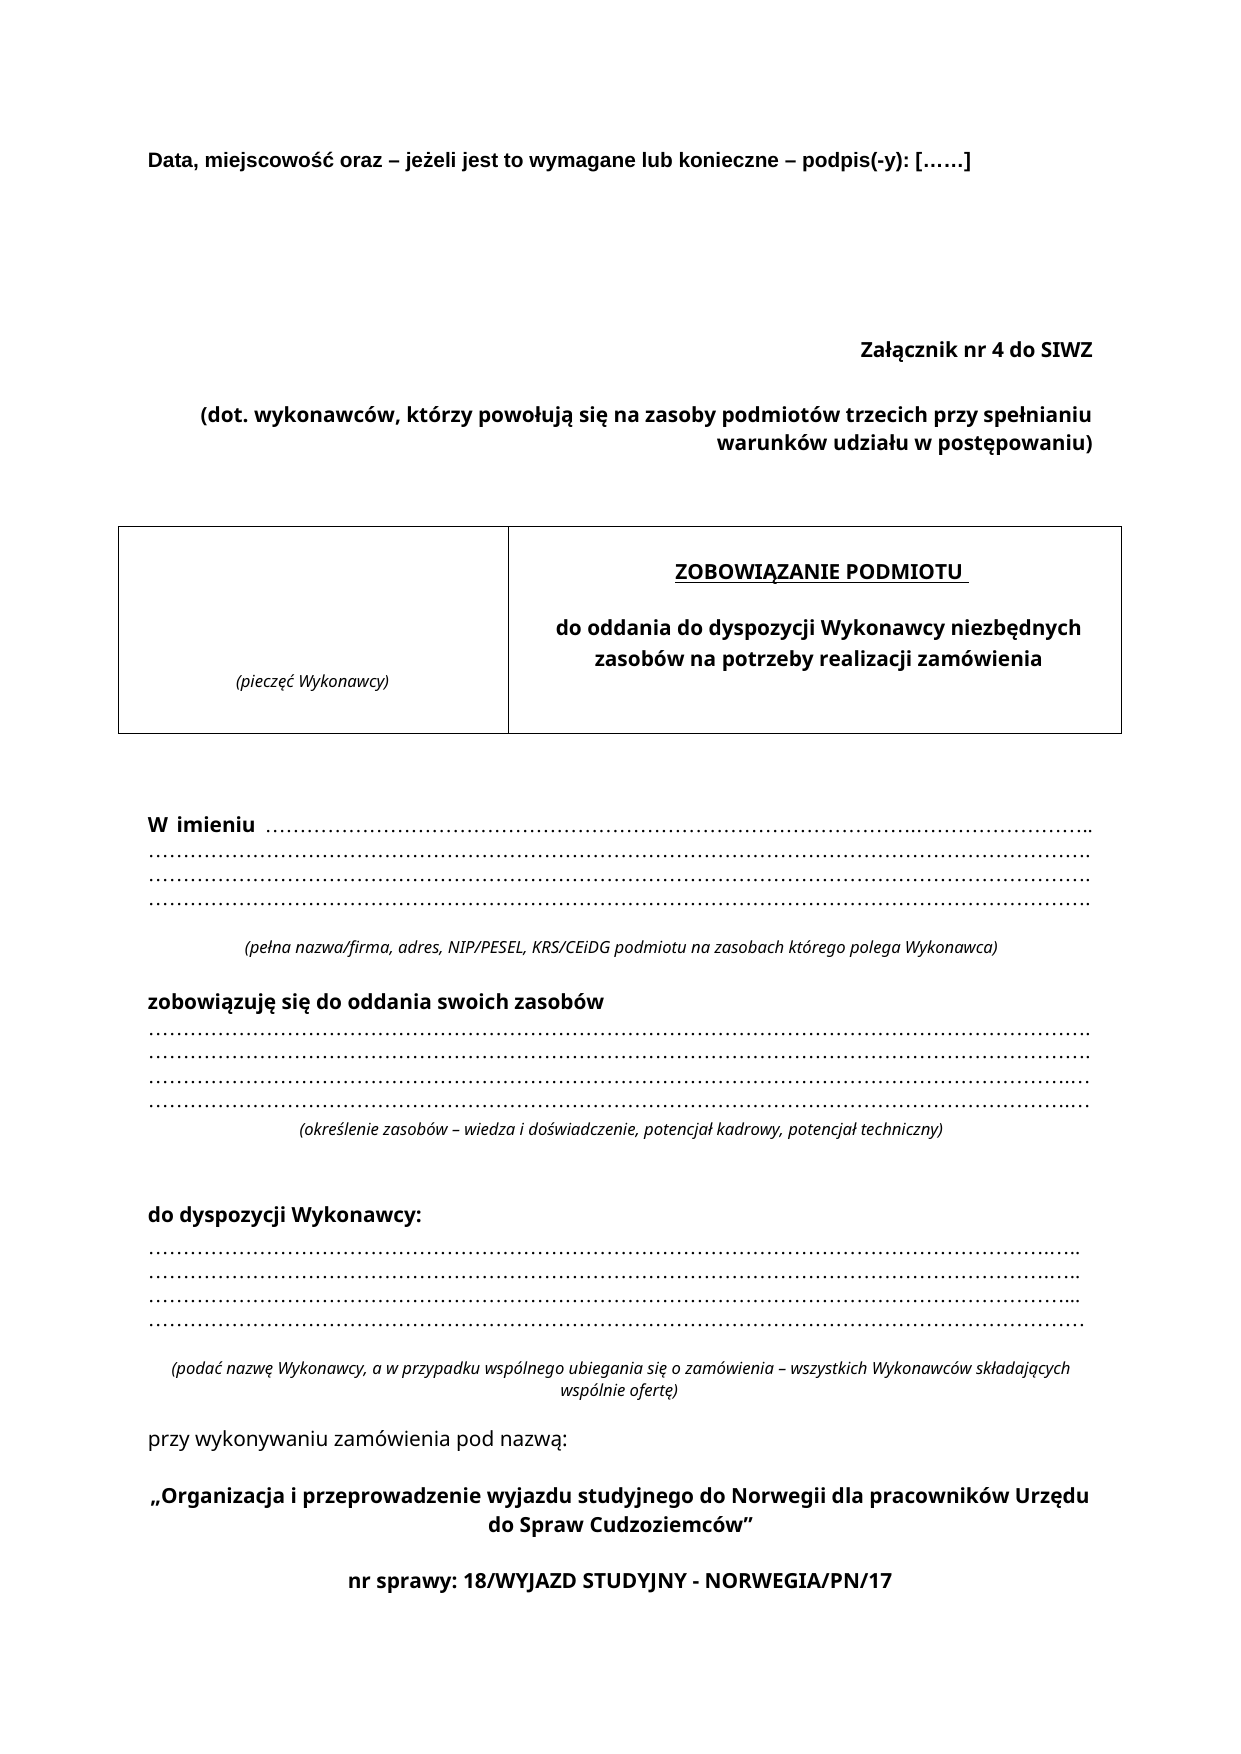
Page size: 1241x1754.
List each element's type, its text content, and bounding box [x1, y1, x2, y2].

text Data, miejscowość oraz – jeżeli jest to wymagane lub konieczne – podpis(-y): [……] [148, 148, 1092, 172]
text ………………………………………………………………………………………………………………….….. ………………………………………………………………………………………………………………….….. ……………………………………………………………………………………………………………………... ……………………………………………………………………………………………………………………… [148, 1235, 1092, 1331]
text „Organizacja i przeprowadzenie wyjazdu studyjnego do Norwegii dla pracowników Urzędu do Spraw Cudzoziemców” [148, 1481, 1092, 1538]
text (określenie zasobów – wiedza i doświadczenie, potencjał kadrowy, potencjał techniczny) [148, 1118, 1092, 1141]
text (dot. wykonawców, którzy powołują się na zasoby podmiotów trzecich przy spełnianiu warunków udziału w postępowaniu) [148, 400, 1092, 457]
text przy wykonywaniu zamówienia pod nazwą: [148, 1424, 1092, 1453]
table_header ZOBOWIĄZANIE PODMIOTU do oddania do dyspozycji Wykonawcy niezbędnych zasobów na potrzeby realizacji zamówienia [509, 527, 1121, 733]
text (pełna nazwa/firma, adres, NIP/PESEL, KRS/CEiDG podmiotu na zasobach którego polega Wykonawca) [148, 935, 1092, 958]
text (podać nazwę Wykonawcy, a w przypadku wspólnego ubiegania się o zamówienia – wszystkich Wykonawców składających wspólnie ofertę) [148, 1356, 1092, 1402]
text ………………………………………………………………………………………………………………………. ………………………………………………………………………………………………………………………. …………………………………………………………………………………………………………………….… …………………………………………………………………………………………………………………….… [148, 1015, 1092, 1112]
table_header (pieczęć Wykonawcy) [119, 527, 508, 733]
text zobowiązuję się do oddania swoich zasobów [148, 987, 1092, 1015]
text W imieniu ………………………………………………………………………………….…………………….. ………………………………………………………………………………………………………………………. ………………………………………………………………………………………………………………………. ………………………………………………………………………………………………………………………. [148, 810, 1092, 910]
text nr sprawy: 18/WYJAZD STUDYJNY - NORWEGIA/PN/17 [148, 1567, 1092, 1595]
text Załącznik nr 4 do SIWZ [148, 335, 1092, 363]
text do dyspozycji Wykonawcy: [148, 1200, 1092, 1229]
